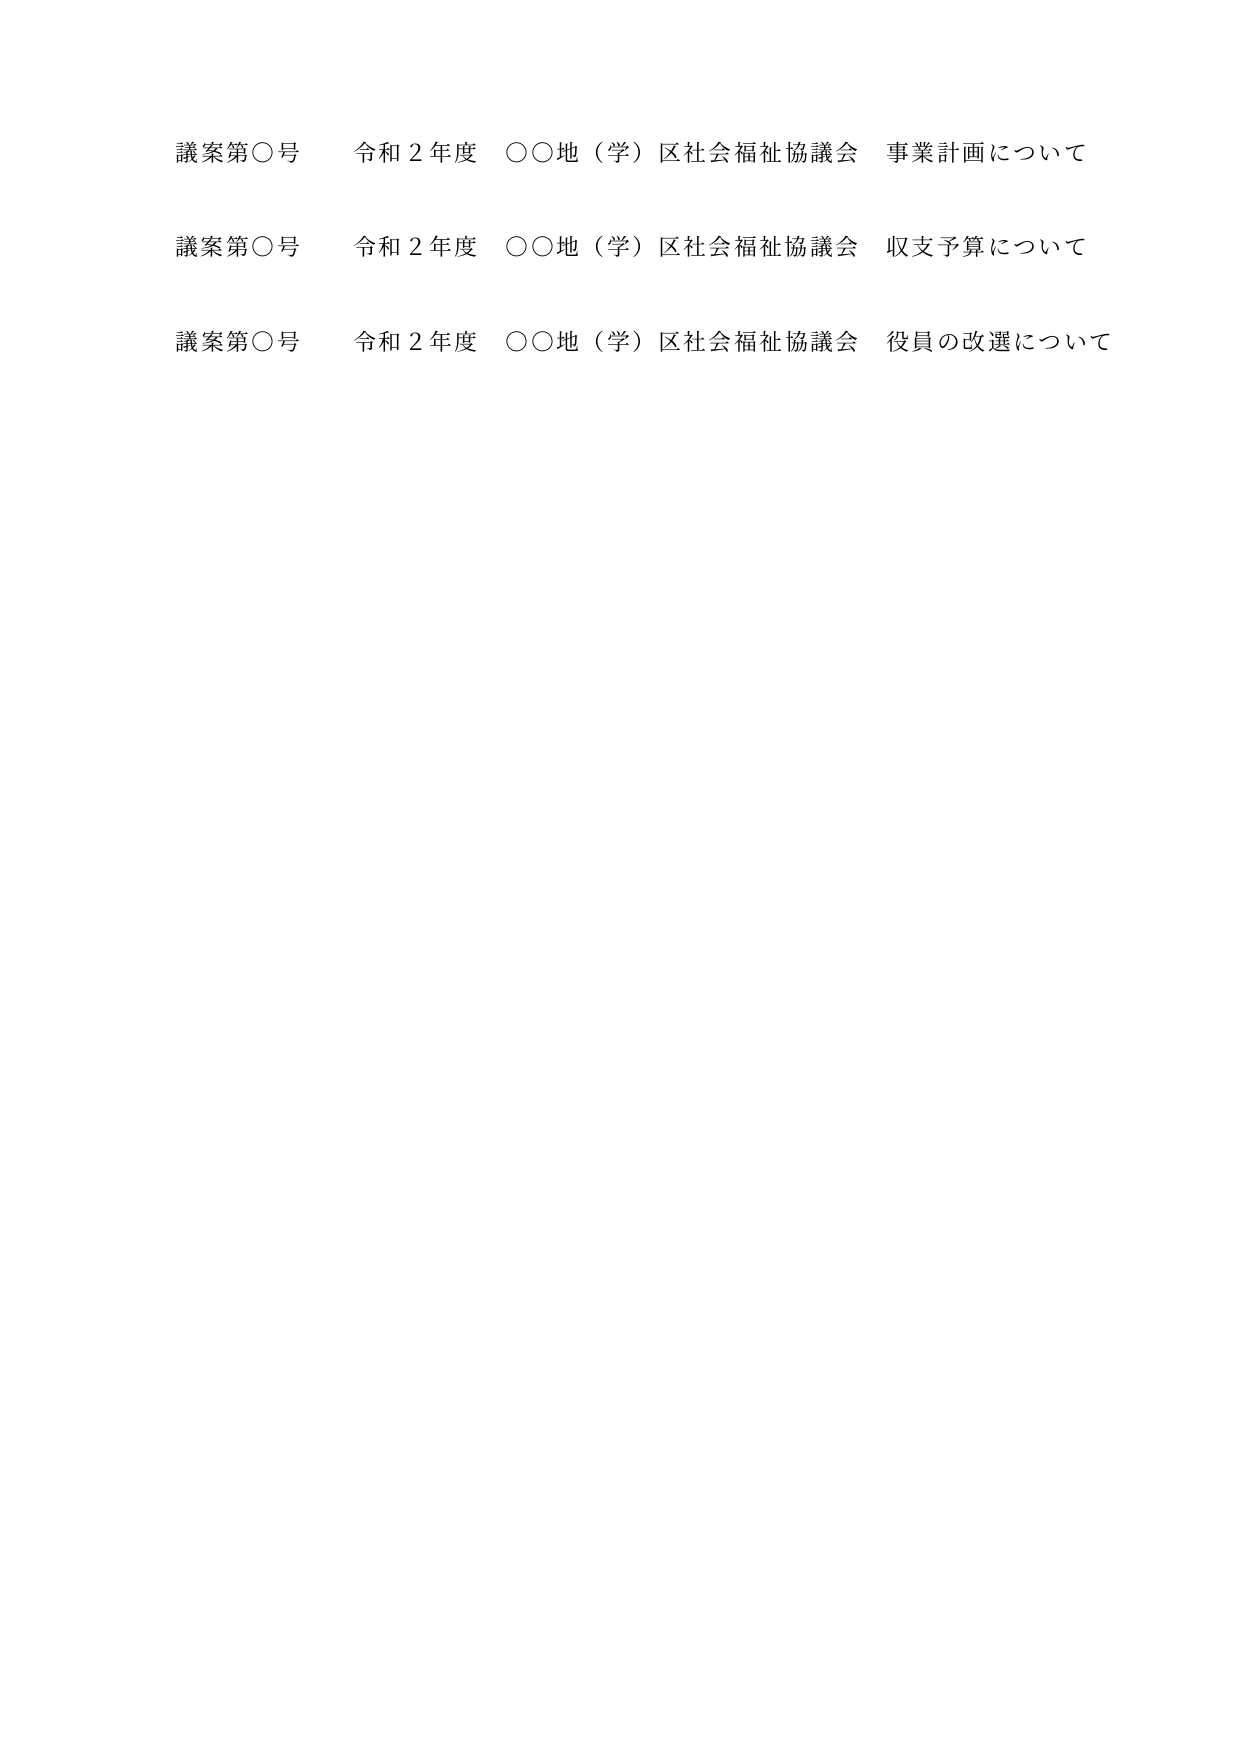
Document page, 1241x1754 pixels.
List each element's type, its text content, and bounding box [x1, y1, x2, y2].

text 議案第○号 令和２年度 ○○地（学）区社会福祉協議会 事業計画について [124, 119, 1116, 183]
text 議案第○号 令和２年度 ○○地（学）区社会福祉協議会 役員の改選について [124, 309, 1116, 372]
text 議案第○号 令和２年度 ○○地（学）区社会福祉協議会 収支予算について [124, 214, 1116, 277]
